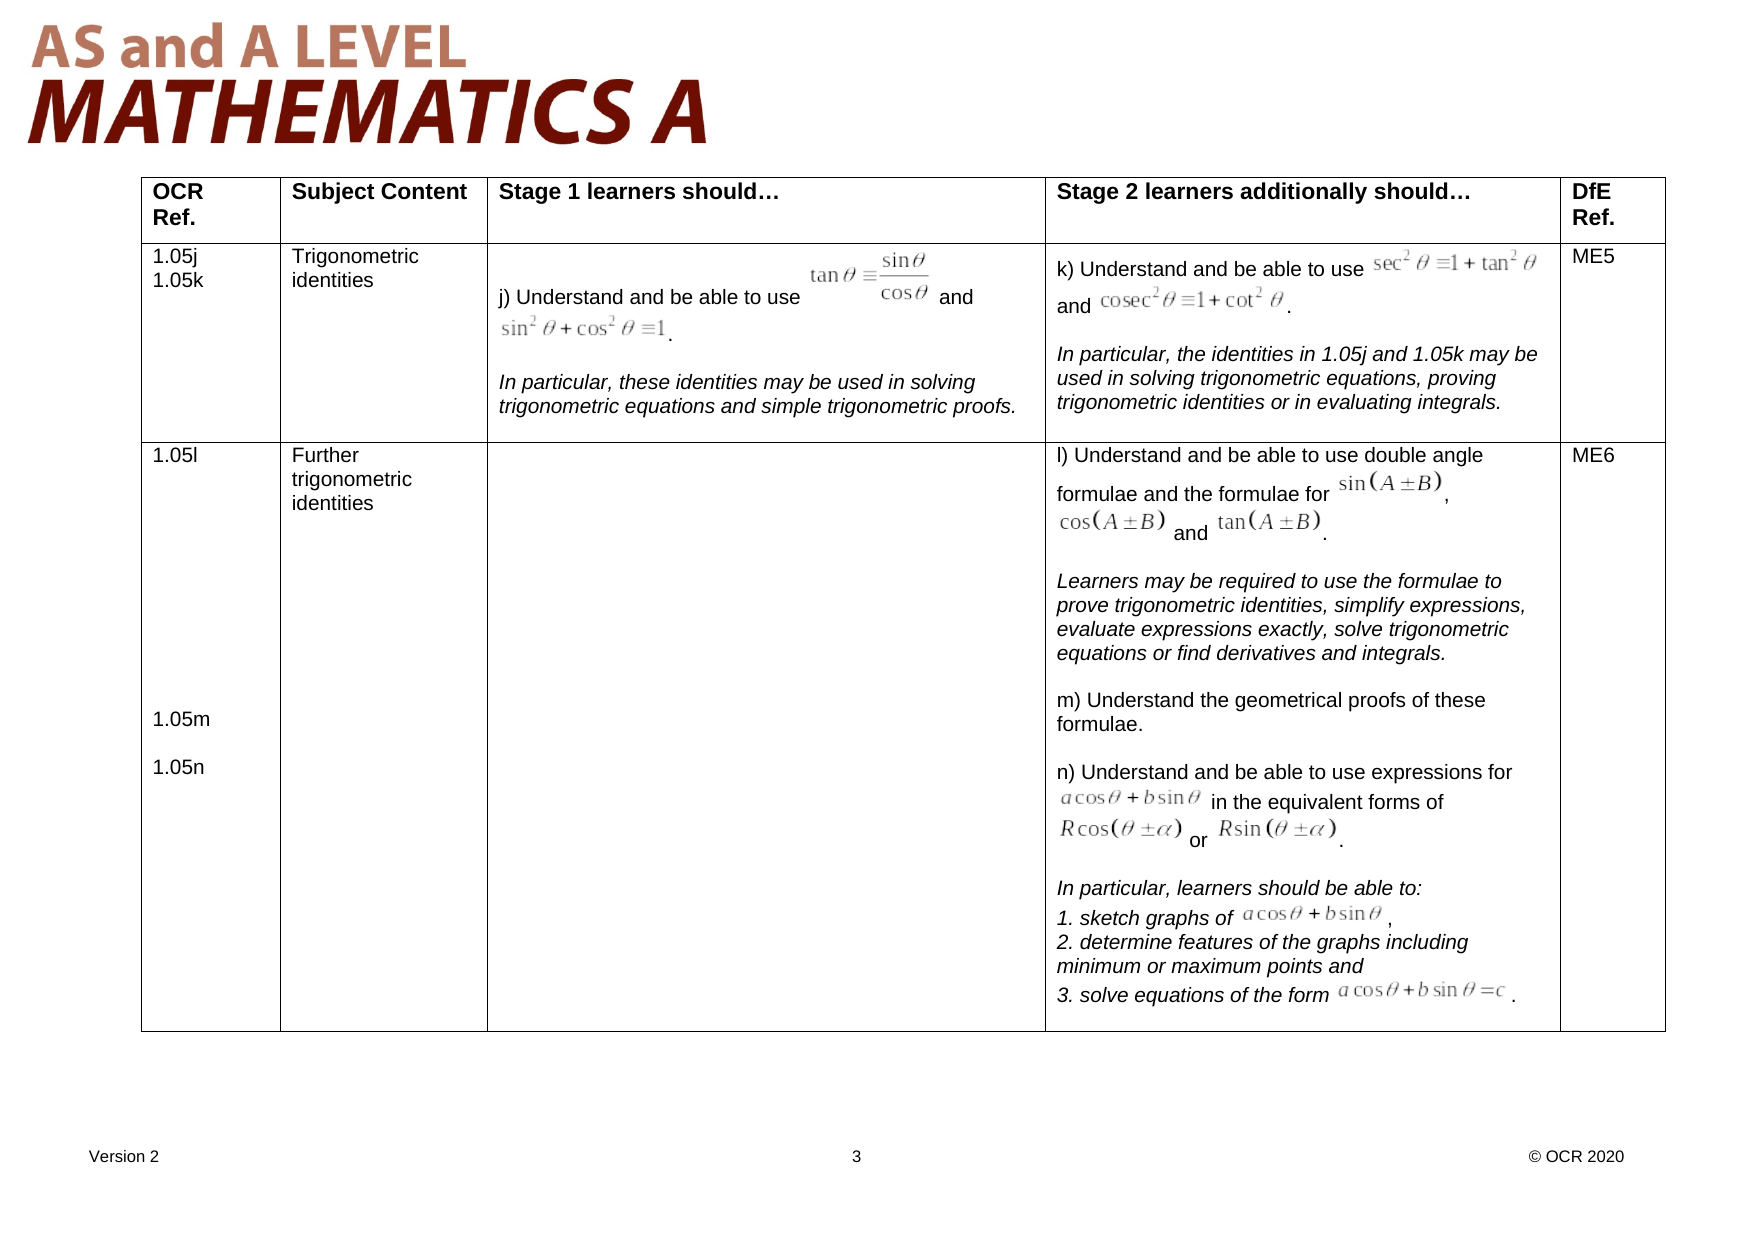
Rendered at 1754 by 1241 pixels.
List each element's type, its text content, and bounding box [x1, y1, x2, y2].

table_cell Further trigonometric identities [281, 443, 487, 1031]
table_cell k) Understand and be able to use and . In particular, the identities in 1.05j and 1.05k may be used in solving trigonometric equations, proving trigonometric identities or in evaluating integrals. [1046, 244, 1560, 442]
table_cell ME6 [1561, 443, 1665, 1031]
picture [0, 0, 1236, 176]
table_header OCR Ref. [142, 178, 280, 243]
table_cell [488, 443, 1045, 1031]
table_cell l) Understand and be able to use double angle formulae and the formulae for , and . Learners may be required to use the formulae to prove trigonometric identities, simplify expressions, evaluate expressions exactly, solve trigonometric equations or find derivatives and integrals. m) Understand the geometrical proofs of these formulae. n) Understand and be able to use expressions for in the equivalent forms of or . In particular, learners should be able to: 1. sketch graphs of , 2. determine features of the graphs including minimum or maximum points and 3. solve equations of the form . [1046, 443, 1560, 1031]
table_cell 1.05j 1.05k [142, 244, 280, 442]
table_header Stage 1 learners should… [488, 178, 1045, 243]
table_cell j) Understand and be able to use and . In particular, these identities may be used in solving trigonometric equations and simple trigonometric proofs. [488, 244, 1045, 442]
table_cell ME5 [1561, 244, 1665, 442]
table_header DfE Ref. [1561, 178, 1665, 243]
table_cell 1.05l 1.05m 1.05n [142, 443, 280, 1031]
table_cell Trigonometric identities [281, 244, 487, 442]
table_header Stage 2 learners additionally should… [1046, 178, 1560, 243]
table_header Subject Content [281, 178, 487, 243]
